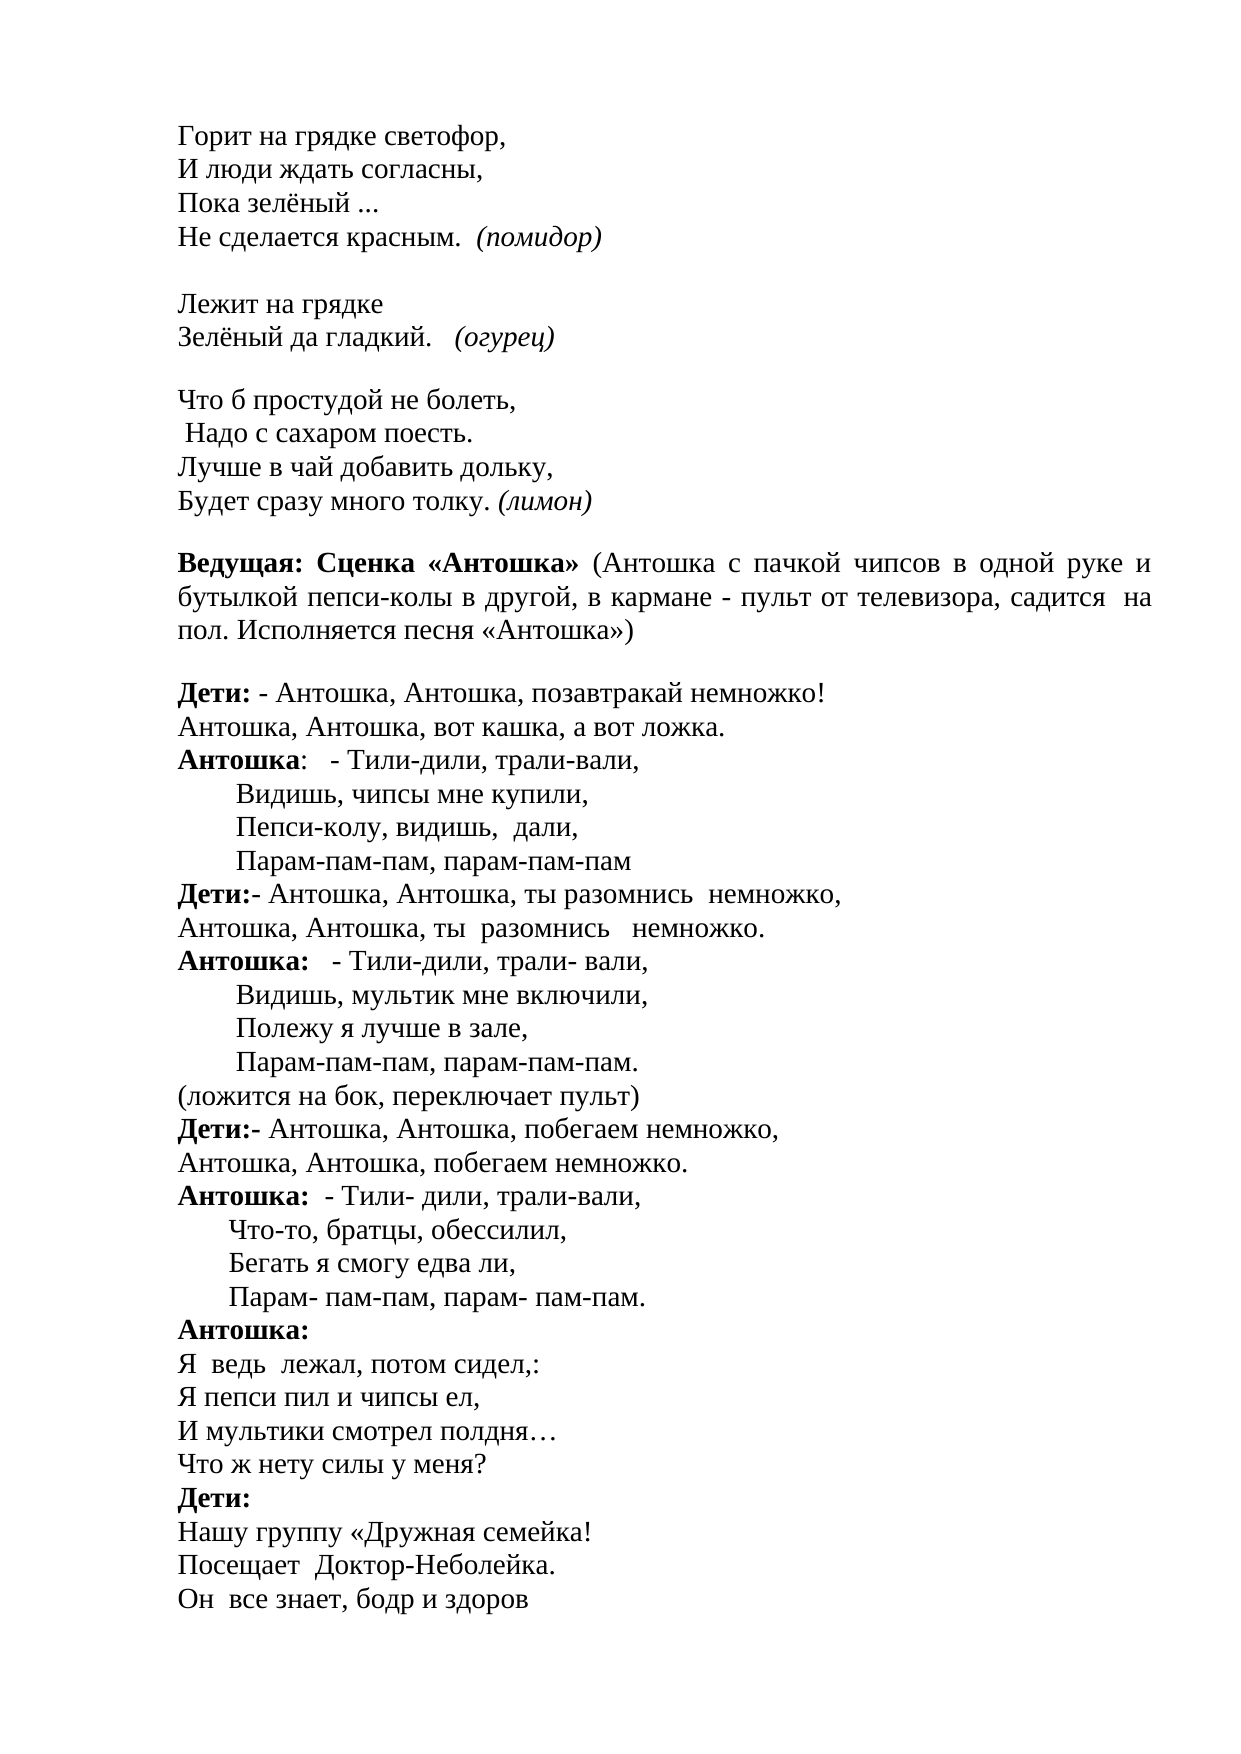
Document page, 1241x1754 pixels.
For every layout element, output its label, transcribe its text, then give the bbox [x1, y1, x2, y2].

text Антошка: - Тили- дили, трали-вали, [177, 1178, 1152, 1212]
text Я ведь лежал, потом сидел,: [177, 1346, 1152, 1379]
text Видишь, чипсы мне купили, [177, 776, 1152, 809]
text Видишь, мультик мне включили, [177, 977, 1152, 1011]
text Что ж нету силы у меня? [177, 1447, 1152, 1480]
text Он все знает, бодр и здоров [177, 1581, 1152, 1614]
text Антошка, Антошка, ты разомнись немножко. [177, 910, 1152, 943]
text Лежит на грядке Зелёный да гладкий. (огурец) [177, 286, 1152, 353]
text Парам-пам-пам, парам-пам-пам [177, 843, 1152, 876]
text Горит на грядке светофор, И люди ждать согласны, Пока зелёный ... Не сделается красным. (помидор) [177, 118, 1152, 252]
text Парам-пам-пам, парам-пам-пам. [177, 1044, 1152, 1078]
text Антошка: [177, 1312, 1152, 1346]
text Парам- пам-пам, парам- пам-пам. [177, 1279, 1152, 1312]
text Дети:- Антошка, Антошка, побегаем немножко, [177, 1111, 1152, 1145]
text Посещает Доктор-Неболейка. [177, 1547, 1152, 1581]
text Пепси-колу, видишь, дали, [177, 809, 1152, 843]
text Полежу я лучше в зале, [177, 1011, 1152, 1044]
text Антошка, Антошка, вот кашка, а вот ложка. [177, 709, 1152, 742]
text Дети: [177, 1480, 1152, 1514]
text Бегать я смогу едва ли, [177, 1245, 1152, 1279]
text Что б простудой не болеть, Надо с сахаром поесть. Лучше в чай добавить дольку, Будет сразу много толку. (лимон) [177, 382, 1152, 516]
text Дети: - Антошка, Антошка, позавтракай немножко! [177, 675, 1152, 709]
text Что-то, братцы, обессилил, [177, 1212, 1152, 1245]
text Антошка, Антошка, побегаем немножко. [177, 1145, 1152, 1178]
text Нашу группу «Дружная семейка! [177, 1514, 1152, 1547]
text Антошка: - Тили-дили, трали- вали, [177, 943, 1152, 977]
text Дети:- Антошка, Антошка, ты разомнись немножко, [177, 876, 1152, 910]
text (ложится на бок, переключает пульт) [177, 1078, 1152, 1111]
text Антошка: - Тили-дили, трали-вали, [177, 742, 1152, 776]
text Я пепси пил и чипсы ел, [177, 1379, 1152, 1413]
text И мультики смотрел полдня… [177, 1413, 1152, 1447]
text Ведущая: Сценка «Антошка» (Антошка с пачкой чипсов в одной руке и бутылкой пепси-колы в другой, в кармане - пульт от телевизора, садится на пол. Исполняется песня «Антошка») [177, 545, 1152, 646]
